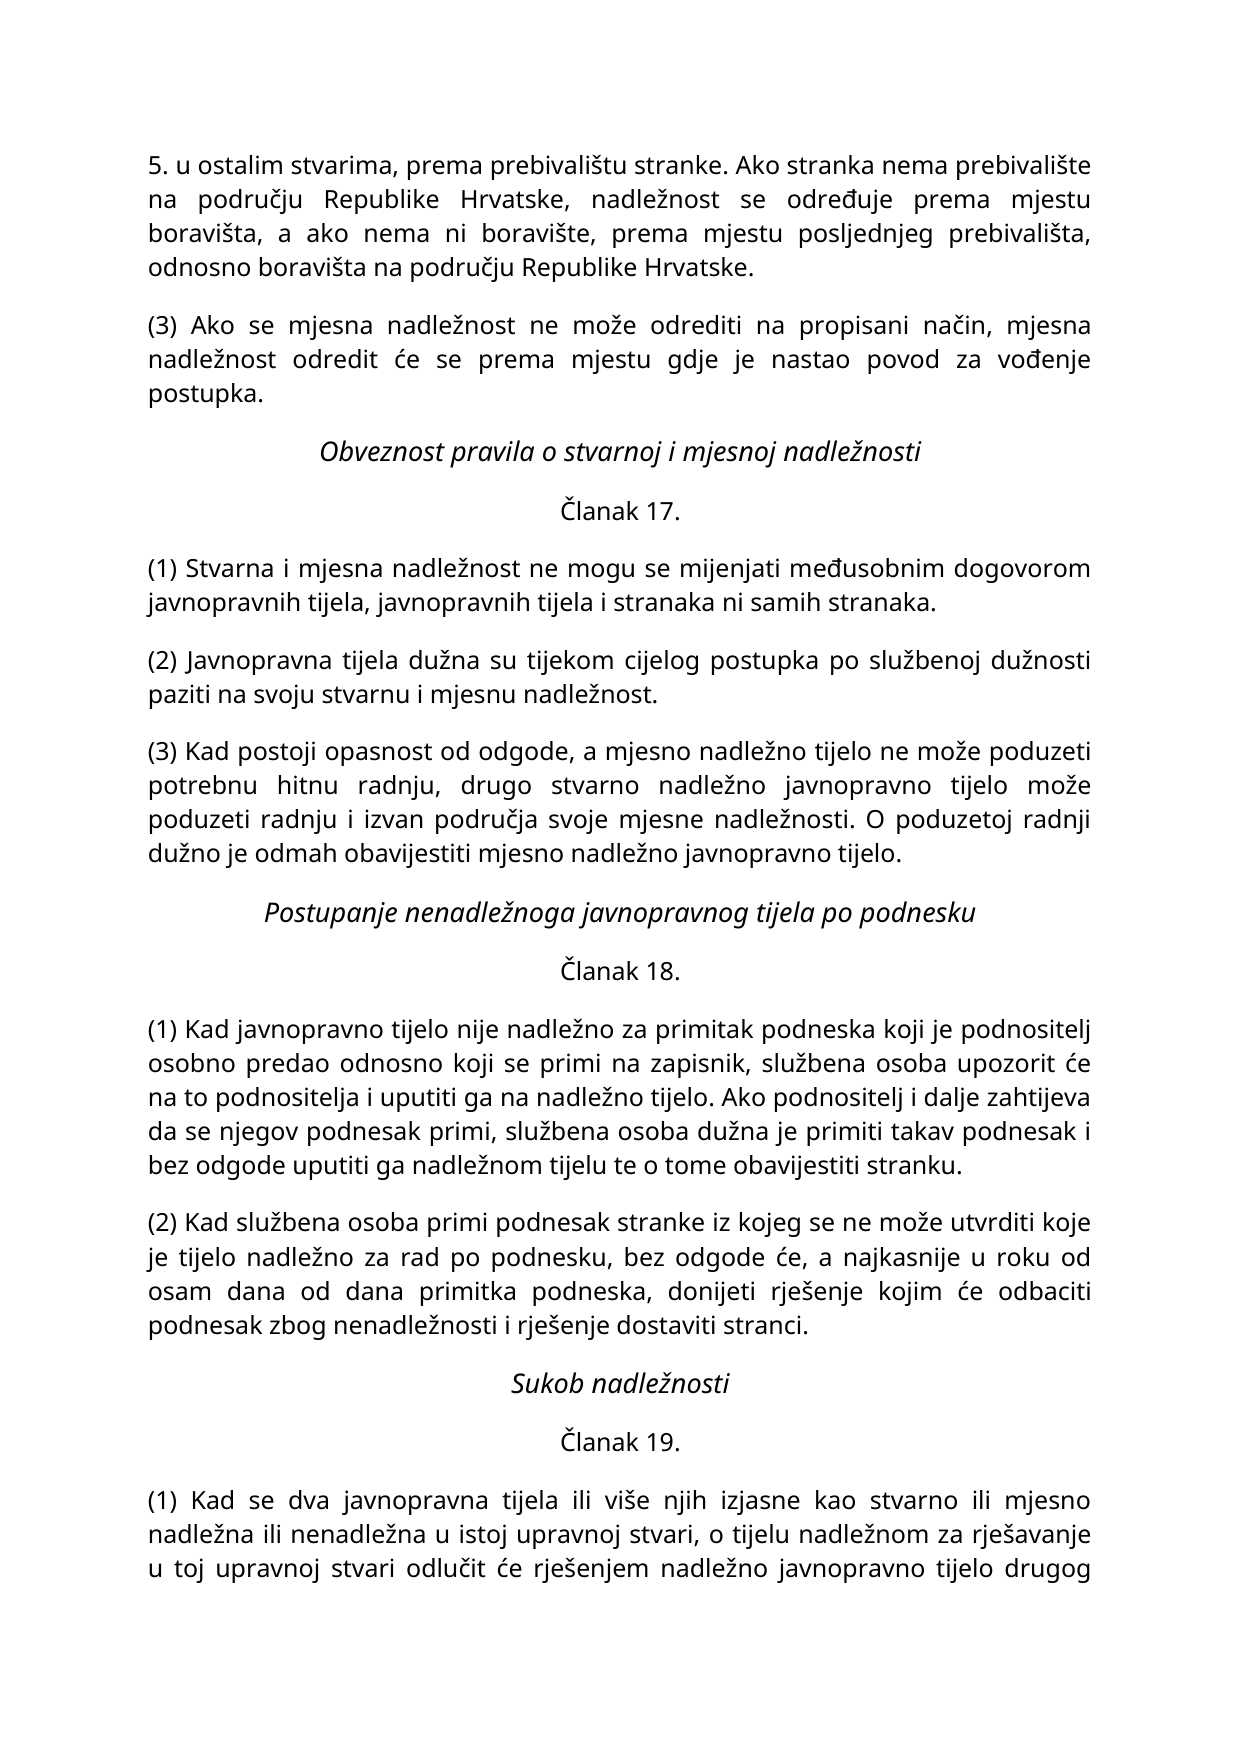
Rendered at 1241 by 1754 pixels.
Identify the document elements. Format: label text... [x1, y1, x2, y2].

text (3) Ako se mjesna nadležnost ne može odrediti na propisani način, mjesna nadležnost odredit će se prema mjestu gdje je nastao povod za vođenje postupka. [148, 307, 1093, 409]
text Članak 17. [148, 493, 1093, 527]
text (1) Kad javnopravno tijelo nije nadležno za primitak podneska koji je podnositelj osobno predao odnosno koji se primi na zapisnik, službena osoba upozorit će na to podnositelja i uputiti ga na nadležno tijelo. Ako podnositelj i dalje zahtijeva da se njegov podnesak primi, službena osoba dužna je primiti takav podnesak i bez odgode uputiti ga nadležnom tijelu te o tome obavijestiti stranku. [148, 1011, 1093, 1182]
text Sukob nadležnosti [148, 1365, 1093, 1402]
text Članak 19. [148, 1425, 1093, 1459]
text (2) Kad službena osoba primi podnesak stranke iz kojeg se ne može utvrditi koje je tijelo nadležno za rad po podnesku, bez odgode će, a najkasnije u roku od osam dana od dana primitka podneska, donijeti rješenje kojim će odbaciti podnesak zbog nenadležnosti i rješenje dostaviti stranci. [148, 1205, 1093, 1341]
text Obveznost pravila o stvarnoj i mjesnoj nadležnosti [148, 433, 1093, 470]
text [148, 1483, 1093, 1585]
text 5. u ostalim stvarima, prema prebivalištu stranke. Ako stranka nema prebivalište na području Republike Hrvatske, nadležnost se određuje prema mjestu boravišta, a ako nema ni boravište, prema mjestu posljednjeg prebivališta, odnosno boravišta na području Republike Hrvatske. [148, 148, 1093, 284]
text (3) Kad postoji opasnost od odgode, a mjesno nadležno tijelo ne može poduzeti potrebnu hitnu radnju, drugo stvarno nadležno javnopravno tijelo može poduzeti radnju i izvan područja svoje mjesne nadležnosti. O poduzetoj radnji dužno je odmah obavijestiti mjesno nadležno javnopravno tijelo. [148, 734, 1093, 870]
text (2) Javnopravna tijela dužna su tijekom cijelog postupka po službenoj dužnosti paziti na svoju stvarnu i mjesnu nadležnost. [148, 642, 1093, 710]
text Članak 18. [148, 954, 1093, 988]
text Postupanje nenadležnoga javnopravnog tijela po podnesku [148, 893, 1093, 930]
text (1) Stvarna i mjesna nadležnost ne mogu se mijenjati međusobnim dogovorom javnopravnih tijela, javnopravnih tijela i stranaka ni samih stranaka. [148, 551, 1093, 619]
